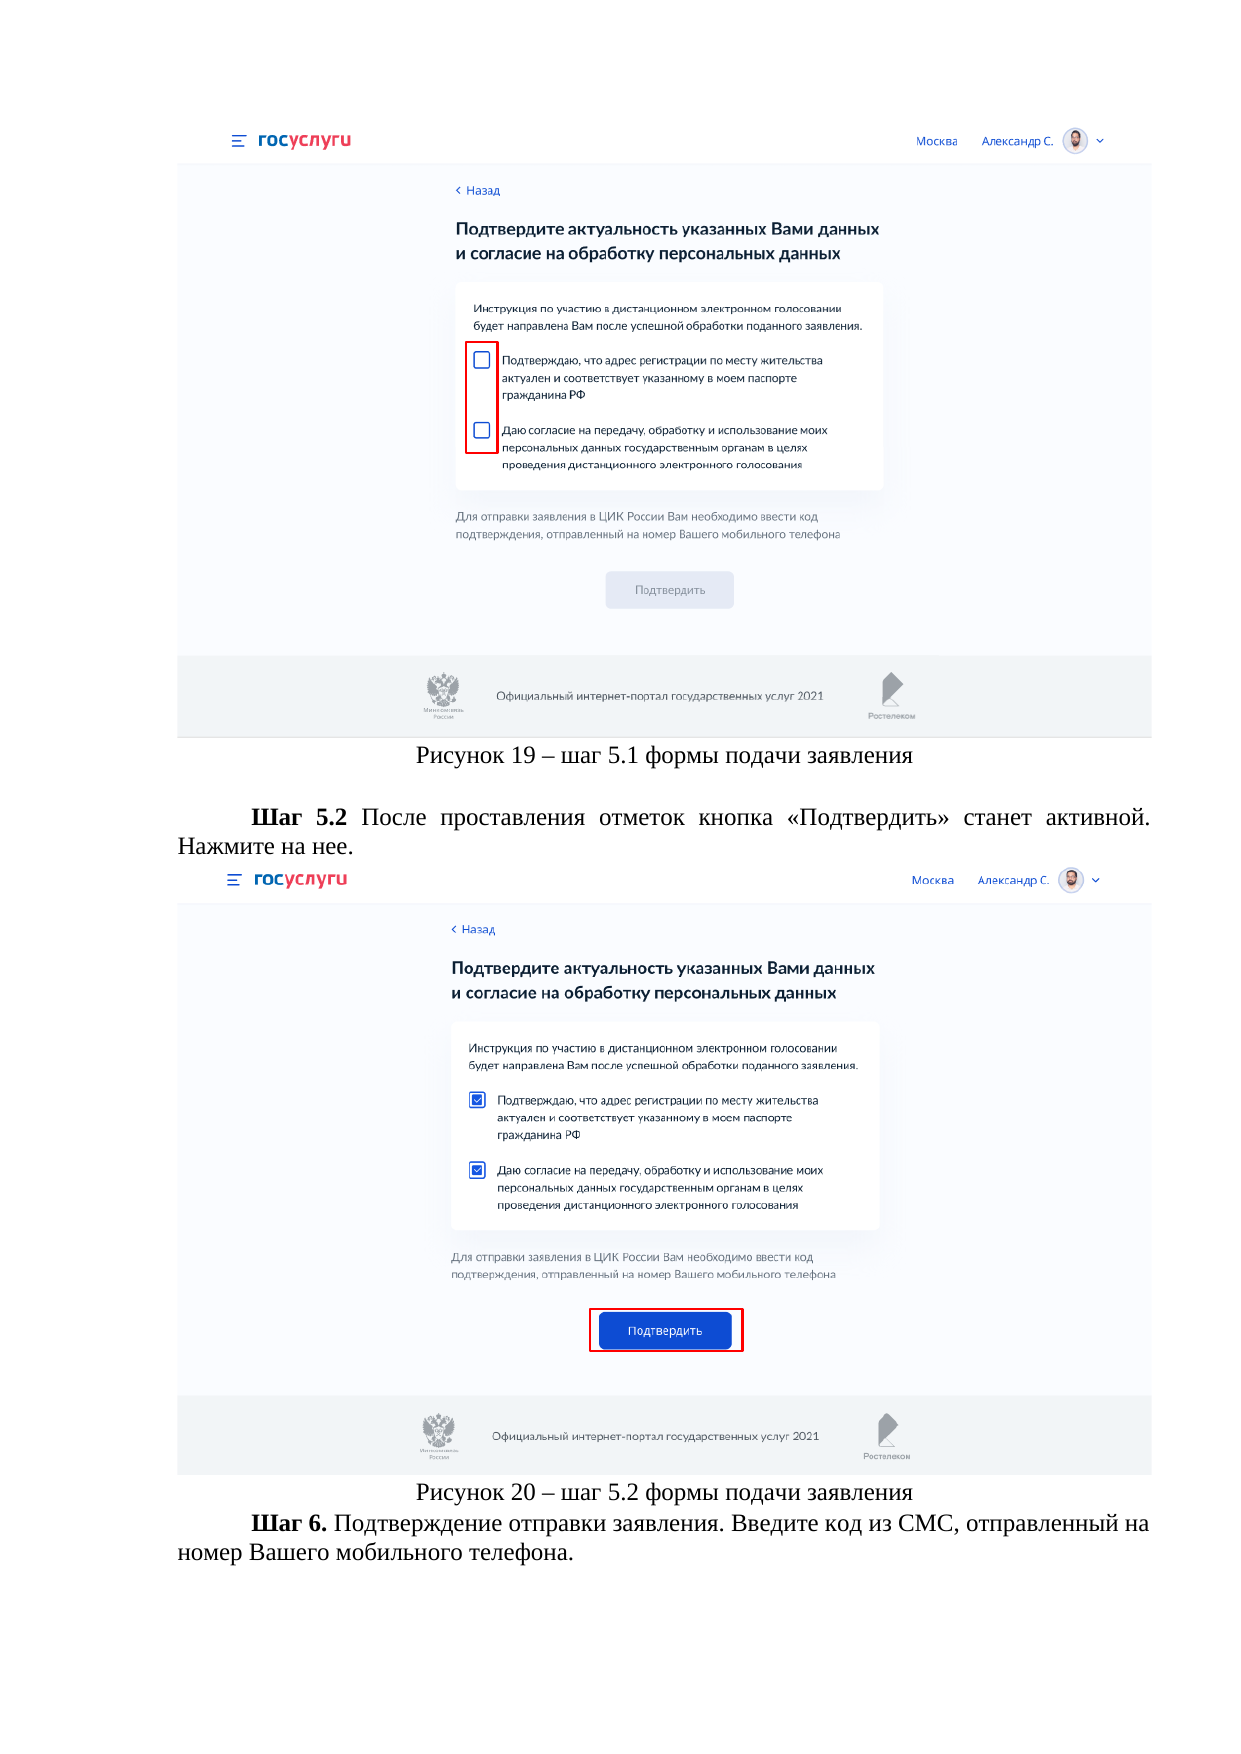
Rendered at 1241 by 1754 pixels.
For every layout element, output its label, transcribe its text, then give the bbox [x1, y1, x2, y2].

list Шаг 6. Подтверждение отправки заявления. Введите код из СМС, отправленный на номер Вашего мобильного телефона. [177, 1508, 1152, 1566]
picture [177, 118, 1152, 738]
picture [177, 859, 1152, 1475]
list Шаг 5.2 После проставления отметок кнопка «Подтвердить» станет активной. Нажмите на нее. [177, 802, 1152, 859]
list Рисунок 19 – шаг 5.1 формы подачи заявления [177, 740, 1152, 769]
list Рисунок 20 – шаг 5.2 формы подачи заявления [177, 1477, 1152, 1506]
